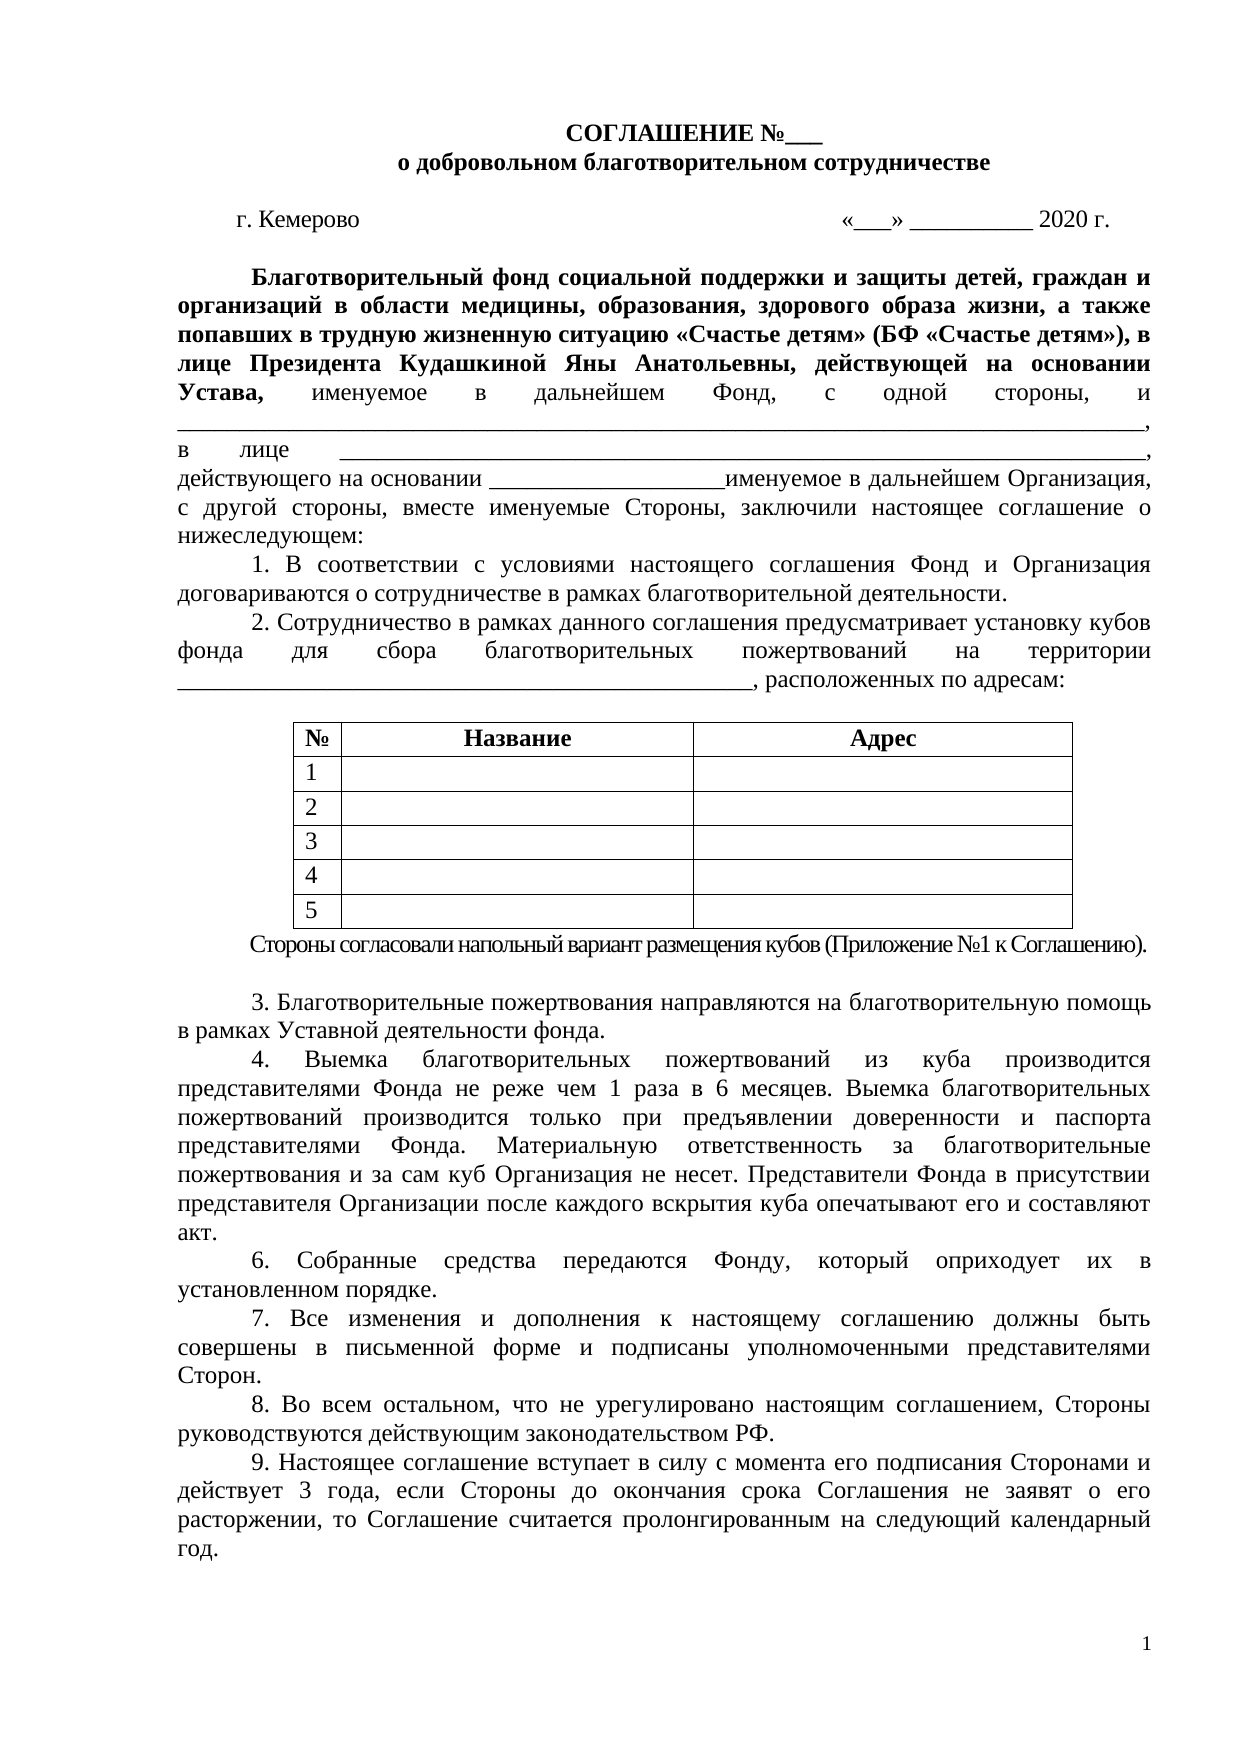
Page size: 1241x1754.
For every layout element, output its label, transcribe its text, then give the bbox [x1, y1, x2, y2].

text 7. Все изменения и дополнения к настоящему соглашению должны быть совершены в письменной форме и подписаны уполномоченными представителями Сторон. [177, 1303, 1152, 1389]
table_cell [342, 757, 693, 791]
table_cell [694, 860, 1072, 894]
table_cell [694, 757, 1072, 791]
text о добровольном благотворительном сотрудничестве [177, 147, 1152, 176]
table_header Название [342, 723, 693, 756]
text СОГЛАШЕНИЕ №___ [177, 118, 1152, 147]
table_cell 4 [294, 860, 341, 894]
text г. Кемерово «___» __________ 2020 г. [177, 204, 1152, 233]
text 1. В соответствии с условиями настоящего соглашения Фонд и Организация договариваются о сотрудничестве в рамках благотворительной деятельности. [177, 549, 1152, 607]
table_cell [342, 826, 693, 859]
table_cell [694, 826, 1072, 859]
table_cell 2 [294, 792, 341, 825]
table_cell [342, 895, 693, 928]
table_header Адрес [694, 723, 1072, 756]
text 6. Собранные средства передаются Фонду, который оприходует их в установленном порядке. [177, 1245, 1152, 1303]
table_header № [294, 723, 341, 756]
table_cell [694, 792, 1072, 825]
text 4. Выемка благотворительных пожертвований из куба производится представителями Фонда не реже чем 1 раза в 6 месяцев. Выемка благотворительных пожертвований производится только при предъявлении доверенности и паспорта представителями Фонда. Материальную ответственность за благотворительные пожертвования и за сам куб Организация не несет. Представители Фонда в присутствии представителя Организации после каждого вскрытия куба опечатывают его и составляют акт. [177, 1044, 1152, 1245]
text 2. Сотрудничество в рамках данного соглашения предусматривает установку кубов фонда для сбора благотворительных пожертвований на территории ______________________________________________, расположенных по адресам: [177, 607, 1152, 693]
text Благотворительный фонд социальной поддержки и защиты детей, граждан и организаций в области медицины, образования, здорового образа жизни, а также попавших в трудную жизненную ситуацию «Счастье детям» (БФ «Счастье детям»), в лице Президента Кудашкиной Яны Анатольевны, действующей на основании Устава, именуемое в дальнейшем Фонд, с одной стороны, и ______________________________________________________________________________, в лице _________________________________________________________________, действующего на основании ___________________именуемое в дальнейшем Организация, с другой стороны, вместе именуемые Стороны, заключили настоящее соглашение о нижеследующем: [177, 262, 1152, 549]
text Стороны согласовали напольный вариант размещения кубов (Приложение №1 к Соглашению). [177, 929, 1152, 958]
table_cell [694, 895, 1072, 928]
text 3. Благотворительные пожертвования направляются на благотворительную помощь в рамках Уставной деятельности фонда. [177, 987, 1152, 1044]
table_cell 5 [294, 895, 341, 928]
table_cell 3 [294, 826, 341, 859]
table_cell [342, 860, 693, 894]
table_cell 1 [294, 757, 341, 791]
text 9. Настоящее соглашение вступает в силу с момента его подписания Сторонами и действует 3 года, если Стороны до окончания срока Соглашения не заявят о его расторжении, то Соглашение считается пролонгированным на следующий календарный год. [177, 1447, 1152, 1562]
table_cell [342, 792, 693, 825]
text 8. Во всем остальном, что не урегулировано настоящим соглашением, Стороны руководствуются действующим законодательством РФ. [177, 1389, 1152, 1447]
